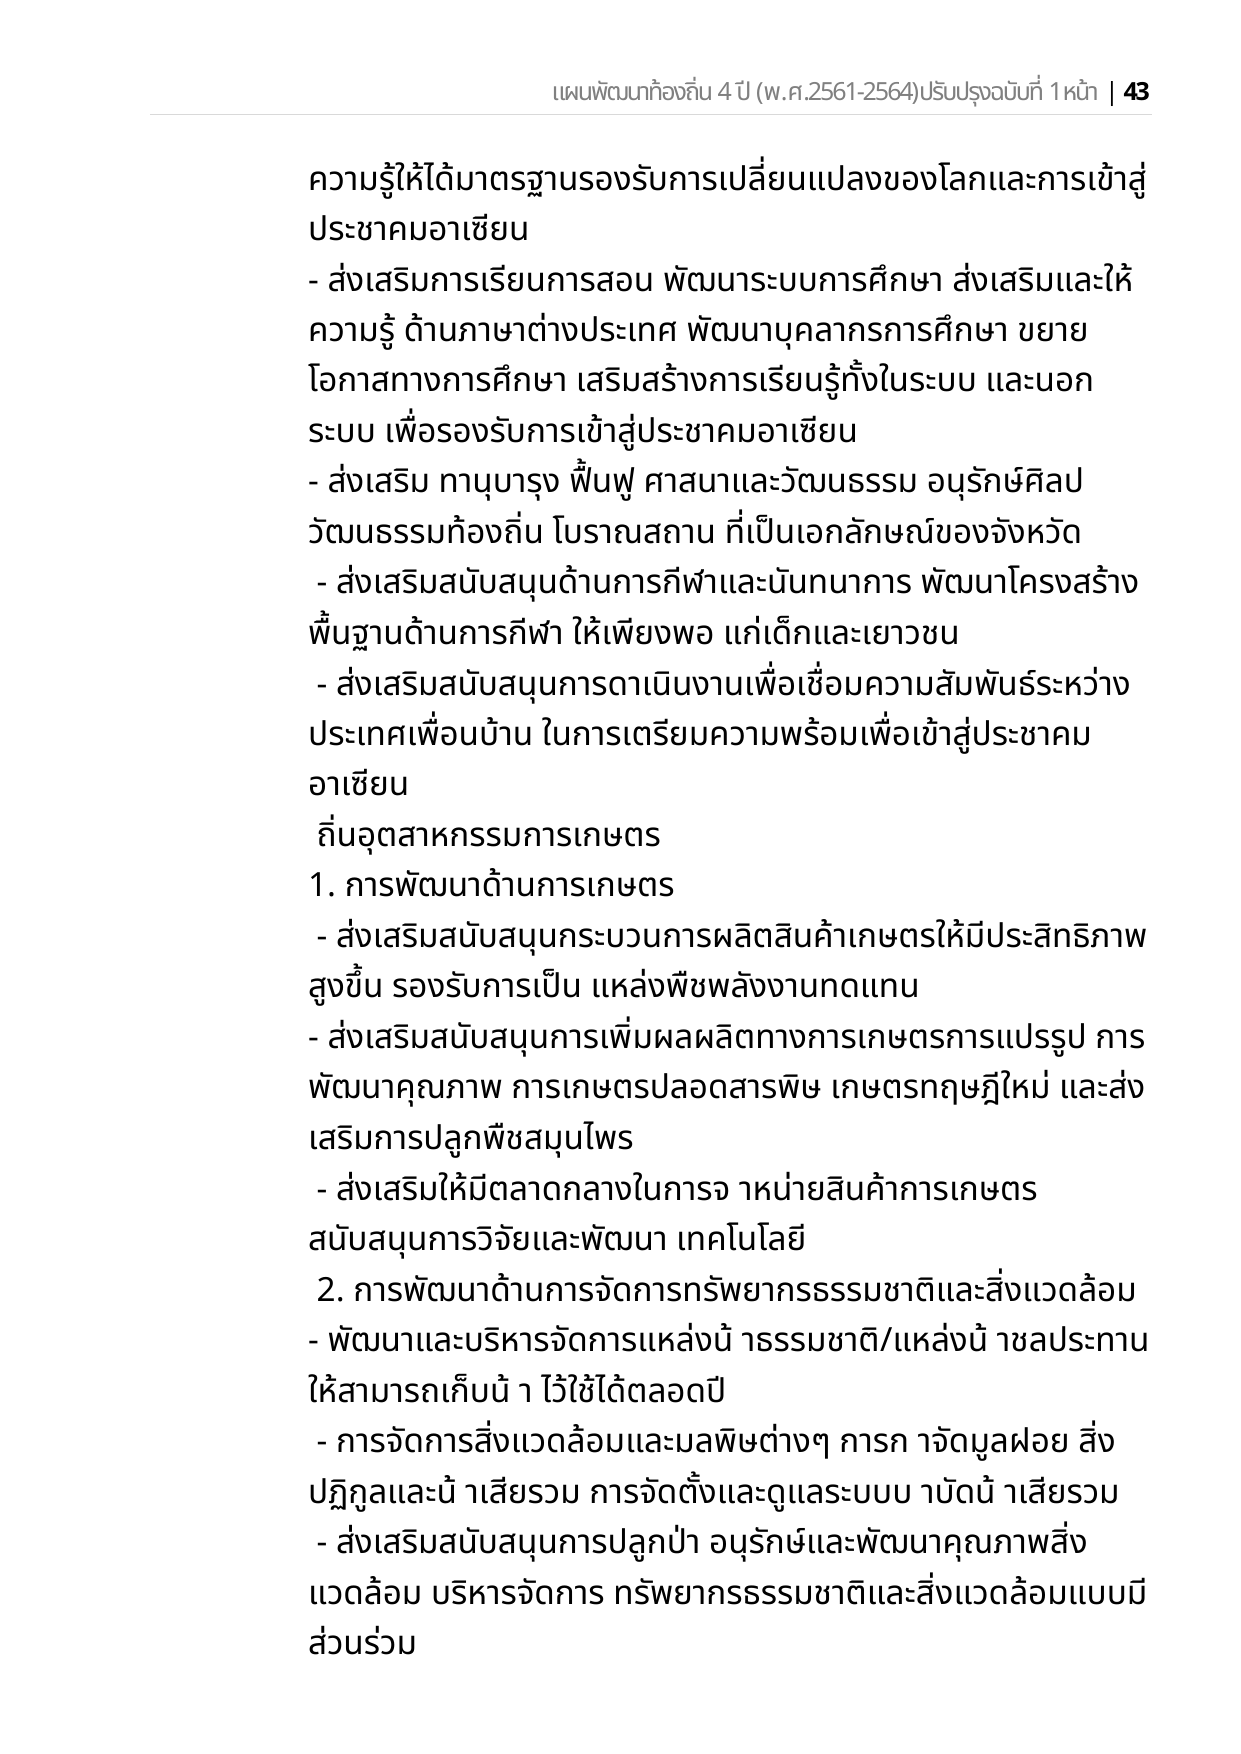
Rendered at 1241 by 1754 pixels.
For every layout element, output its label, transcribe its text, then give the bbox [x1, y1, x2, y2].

text - การจัดการสิ่งแวดล้อมและมลพิษต่างๆ การก าจัดมูลฝอย สิ่งปฏิกูลและน้ าเสียรวม การจัดตั้งและดูแลระบบบ าบัดน้ าเสียรวม [308, 1417, 1152, 1518]
text - ส่งเสริมสนับสนุนด้านการกีฬาและนันทนาการ พัฒนาโครงสร้างพื้นฐานด้านการกีฬา ให้เพียงพอ แก่เด็กและเยาวชน [308, 558, 1152, 659]
text - ส่งเสริมสนับสนุนการปลูกป่า อนุรักษ์และพัฒนาคุณภาพสิ่งแวดล้อม บริหารจัดการ ทรัพยากรธรรมชาติและสิ่งแวดล้อมแบบมีส่วนร่วม [308, 1518, 1152, 1669]
text - ส่งเสริมสนับสนุนการดาเนินงานเพื่อเชื่อมความสัมพันธ์ระหว่างประเทศเพื่อนบ้าน ในการเตรียมความพร้อมเพื่อเข้าสู่ประชาคมอาเซียน [308, 659, 1152, 811]
text ถิ่นอุตสาหกรรมการเกษตร [308, 811, 1152, 861]
text - ส่งเสริมให้มีตลาดกลางในการจ าหน่ายสินค้าการเกษตร สนับสนุนการวิจัยและพัฒนา เทคโนโลยี [308, 1164, 1152, 1265]
text 1. การพัฒนาด้านการเกษตร [308, 861, 1152, 912]
text - ส่งเสริม ทานุบารุง ฟื้นฟู ศาสนาและวัฒนธรรม อนุรักษ์ศิลปวัฒนธรรมท้องถิ่น โบราณสถาน ที่เป็นเอกลักษณ์ของจังหวัด [308, 457, 1152, 558]
text - พัฒนาและบริหารจัดการแหล่งน้ าธรรมชาติ/แหล่งน้ าชลประทาน ให้สามารถเก็บน้ า ไว้ใช้ได้ตลอดปี [308, 1316, 1152, 1417]
text 2. การพัฒนาด้านการจัดการทรัพยากรธรรมชาติและสิ่งแวดล้อม [308, 1265, 1152, 1316]
text - ส่งเสริมการเรียนการสอน พัฒนาระบบการศึกษา ส่งเสริมและให้ความรู้ ด้านภาษาต่างประเทศ พัฒนาบุคลากรการศึกษา ขยายโอกาสทางการศึกษา เสริมสร้างการเรียนรู้ทั้งในระบบ และนอกระบบ เพื่อรองรับการเข้าสู่ประชาคมอาเซียน [308, 255, 1152, 457]
text - ส่งเสริมสนับสนุนการเพิ่มผลผลิตทางการเกษตรการแปรรูป การพัฒนาคุณภาพ การเกษตรปลอดสารพิษ เกษตรทฤษฎีใหม่ และส่งเสริมการปลูกพืชสมุนไพร [308, 1013, 1152, 1164]
text - ส่งเสริมสนับสนุนกระบวนการผลิตสินค้าเกษตรให้มีประสิทธิภาพสูงขึ้น รองรับการเป็น แหล่งพืชพลังงานทดแทน [308, 912, 1152, 1013]
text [308, 154, 1152, 255]
